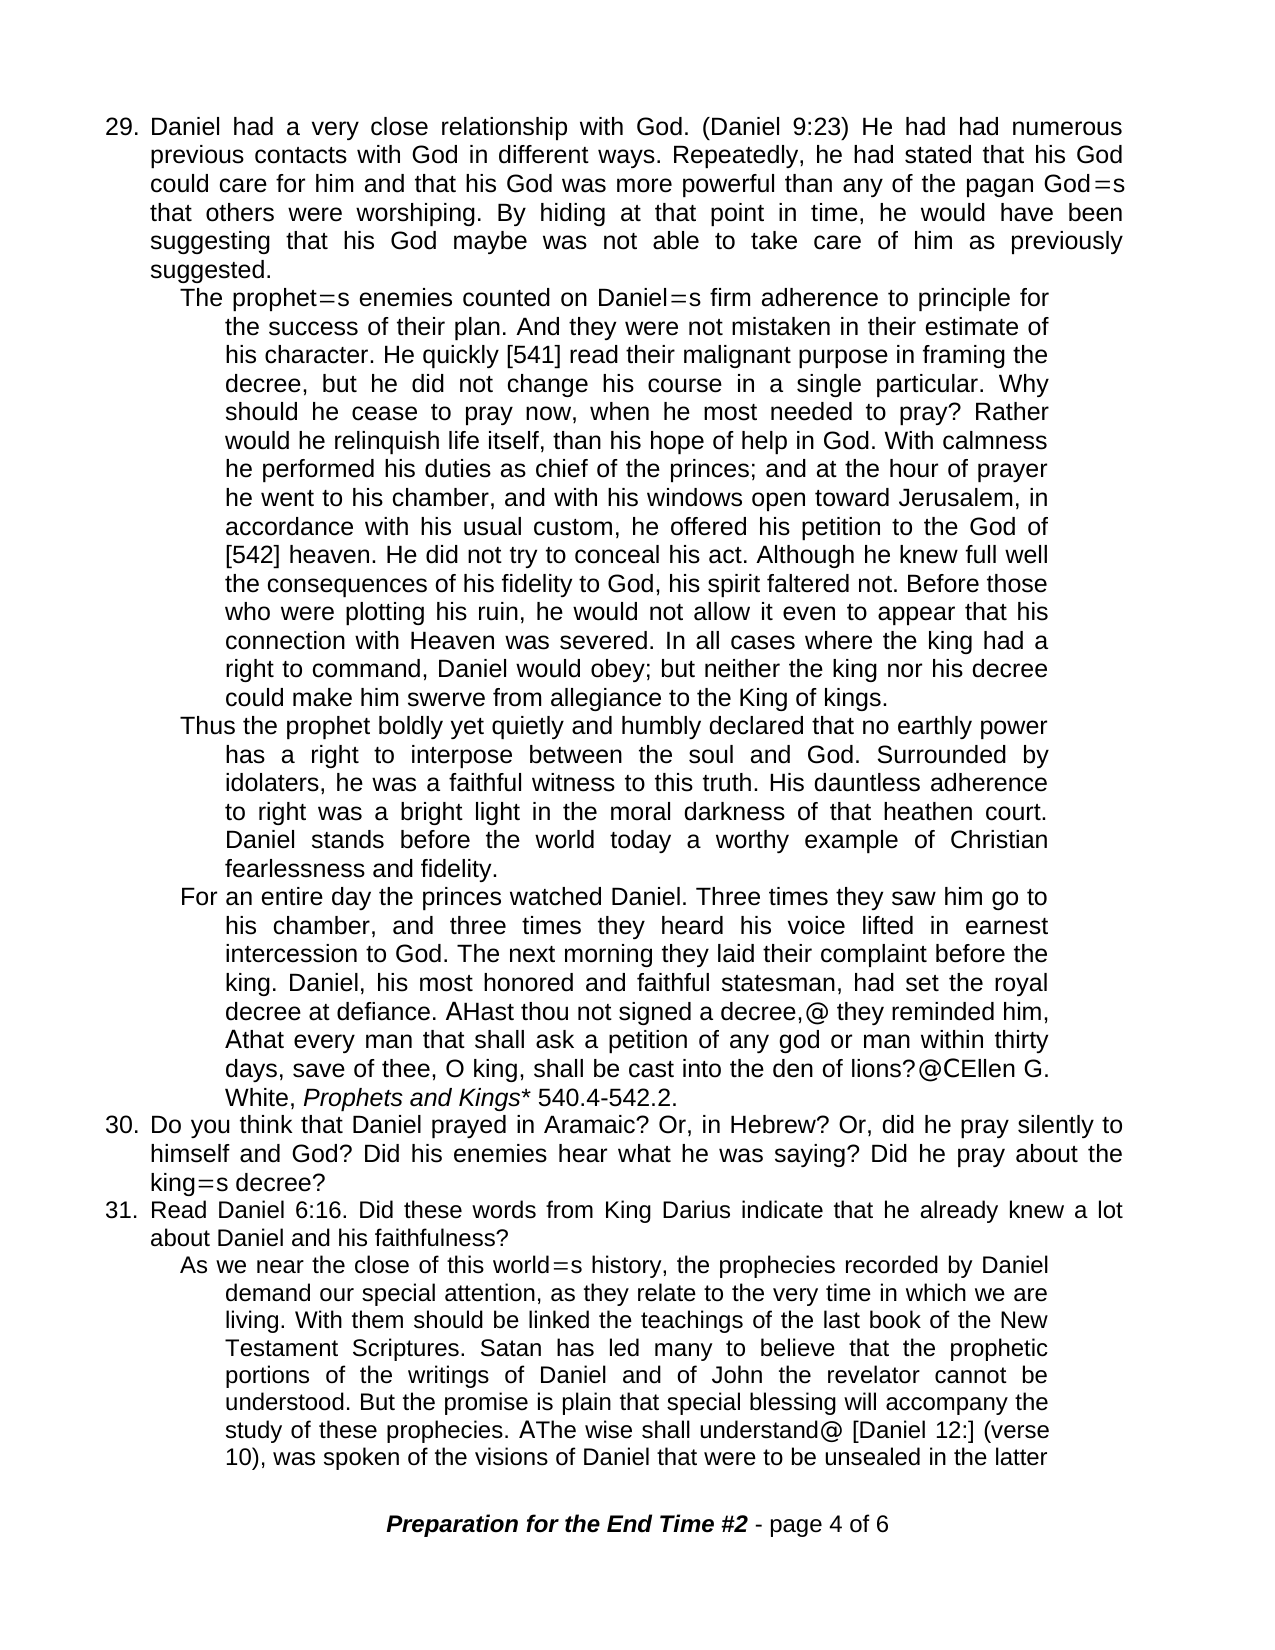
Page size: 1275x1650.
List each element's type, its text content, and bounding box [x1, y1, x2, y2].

text The prophets enemies counted on Daniels firm adherence to principle for the success of their plan. And they were not mistaken in their estimate of his character. He quickly [541] read their malignant purpose in framing the decree, but he did not change his course in a single particular. Why should he cease to pray now, when he most needed to pray? Rather would he relinquish life itself, than his hope of help in God. With calmness he performed his duties as chief of the princes; and at the hour of prayer he went to his chamber, and with his windows open toward Jerusalem, in accordance with his usual custom, he offered his petition to the God of [542] heaven. He did not try to conceal his act. Although he knew full well the consequences of his fidelity to God, his spirit faltered not. Before those who were plotting his ruin, he would not allow it even to appear that his connection with Heaven was severed. In all cases where the king had a right to command, Daniel would obey; but neither the king nor his decree could make him swerve from allegiance to the King of kings. [180, 283, 1050, 712]
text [180, 1252, 1050, 1471]
text Thus the prophet boldly yet quietly and humbly declared that no earthly power has a right to interpose between the soul and God. Surrounded by idolaters, he was a faithful witness to this truth. His dauntless adherence to right was a bright light in the moral darkness of that heathen court. Daniel stands before the world today a worthy example of Christian fearlessness and fidelity. [180, 712, 1050, 883]
text For an entire day the princes watched Daniel. Three times they saw him go to his chamber, and three times they heard his voice lifted in earnest intercession to God. The next morning they laid their complaint before the king. Daniel, his most honored and faithful statesman, had set the royal decree at defiance. Hast thou not signed a decree, they reminded him, that every man that shall ask a petition of any god or man within thirty days, save of thee, O king, shall be cast into the den of lions?Ellen G. White, Prophets and Kings* 540.4-542.2. [180, 883, 1050, 1111]
text Read Daniel 6:16. Did these words from King Darius indicate that he already knew a lot about Daniel and his faithfulness? [105, 1197, 1125, 1252]
text Daniel had a very close relationship with God. (Daniel 9:23) He had had numerous previous contacts with God in different ways. Repeatedly, he had stated that his God could care for him and that his God was more powerful than any of the pagan Gods that others were worshiping. By hiding at that point in time, he would have been suggesting that his God maybe was not able to take care of him as previously suggested. [105, 112, 1125, 283]
text Do you think that Daniel prayed in Aramaic? Or, in Hebrew? Or, did he pray silently to himself and God? Did his enemies hear what he was saying? Did he pray about the kings decree? [105, 1111, 1125, 1197]
